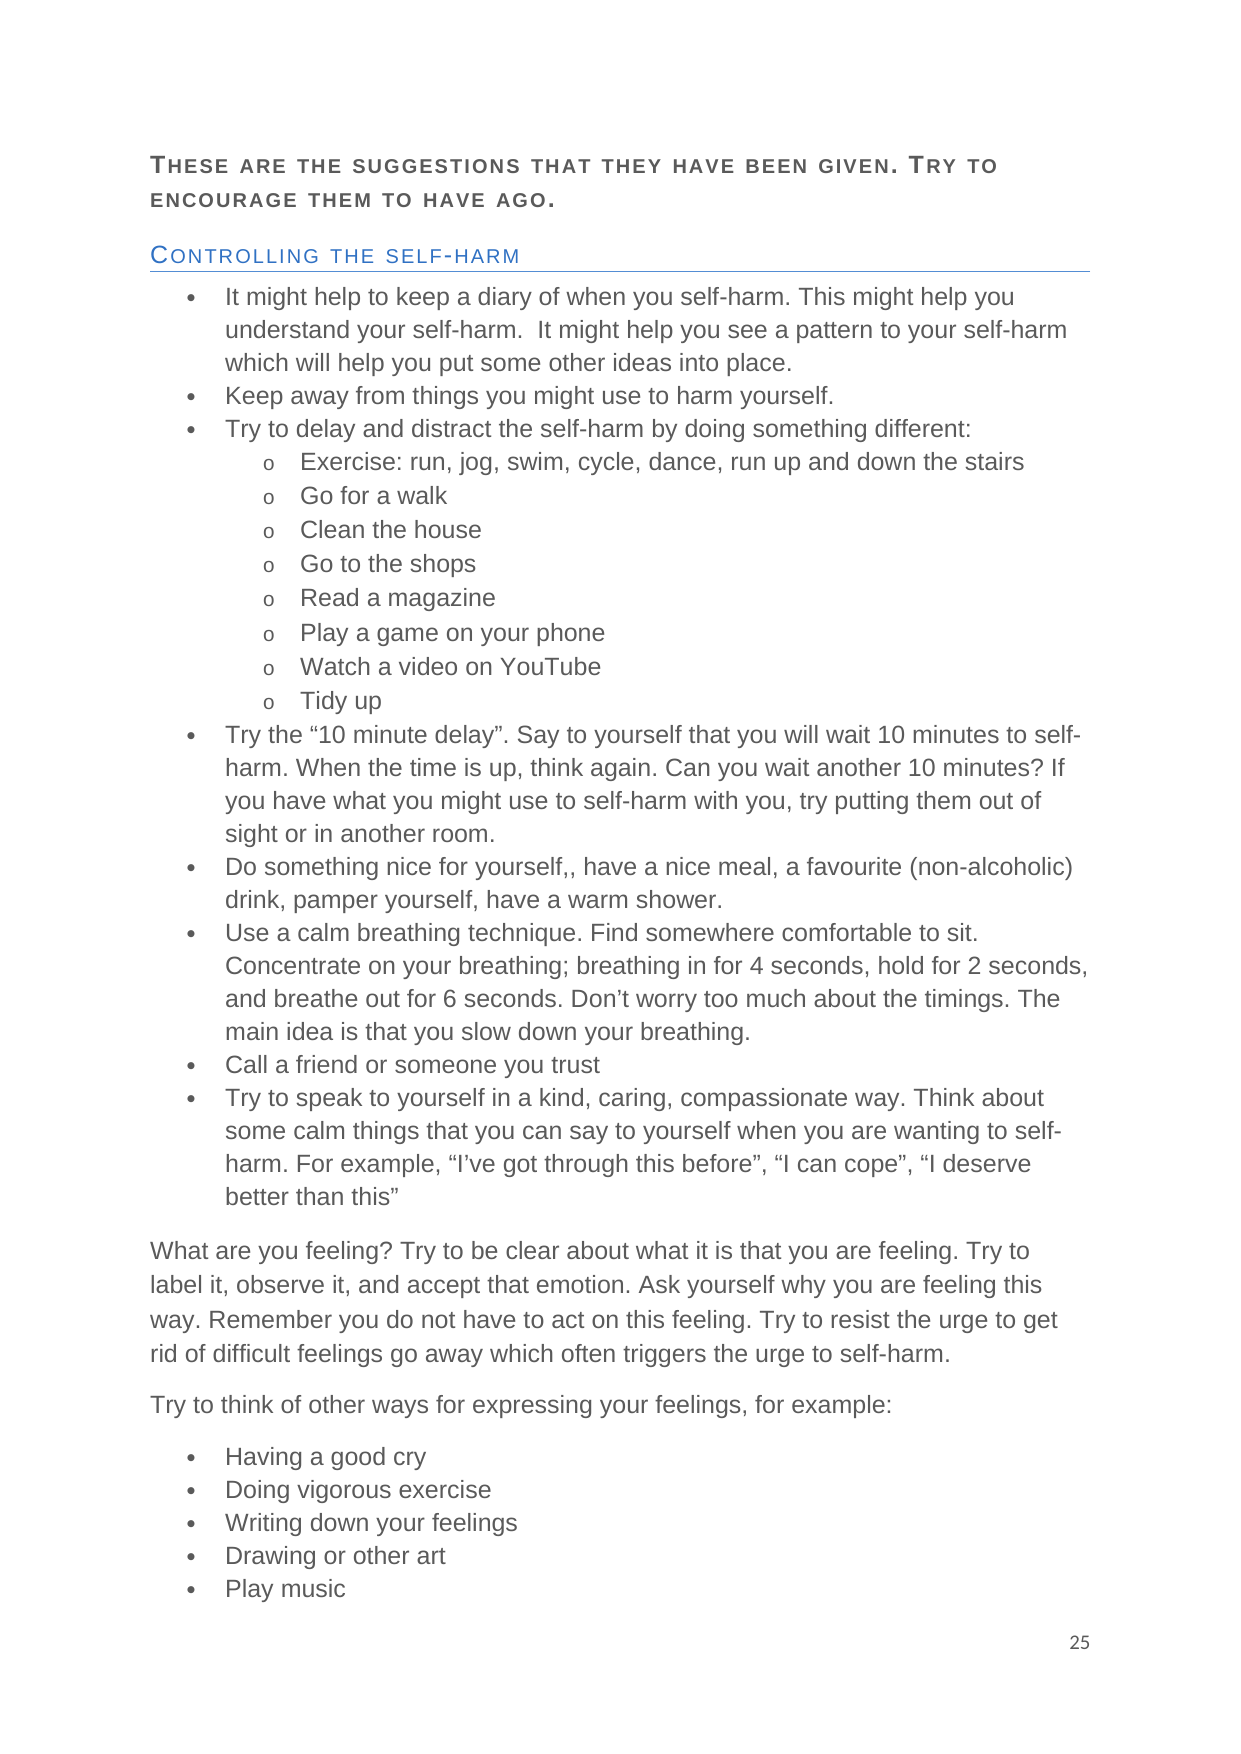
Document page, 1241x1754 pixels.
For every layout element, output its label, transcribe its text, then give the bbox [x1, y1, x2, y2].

list Try the “10 minute delay”. Say to yourself that you will wait 10 minutes to self-harm. When the time is up, think again. Can you wait another 10 minutes? If you have what you might use to self-harm with you, try putting them out of sight or in another room. [187, 720, 1090, 847]
list Doing vigorous exercise [187, 1474, 1090, 1503]
list Read a magazine [262, 583, 1090, 613]
list Try to delay and distract the self-harm by doing something different: [187, 414, 1090, 443]
list Play music [187, 1574, 1090, 1602]
list It might help to keep a diary of when you self-harm. This might help you understand your self-harm. It might help you see a pattern to your self-harm which will help you put some other ideas into place. [187, 282, 1090, 377]
list Try to speak to yourself in a kind, caring, compassionate way. Think about some calm things that you can say to yourself when you are wanting to self-harm. For example, “I’ve got through this before”, “I can cope”, “I deserve better than this” [187, 1083, 1090, 1211]
list Drawing or other art [187, 1541, 1090, 1569]
list Clean the house [262, 515, 1090, 545]
list Call a friend or someone you trust [187, 1050, 1090, 1079]
list Go for a walk [262, 481, 1090, 511]
list Watch a video on YouTube [262, 652, 1090, 681]
list Play a game on your phone [262, 617, 1090, 647]
list Keep away from things you might use to harm yourself. [187, 381, 1090, 410]
text What are you feeling? Try to be clear about what it is that you are feeling. Try to label it, observe it, and accept that emotion. Ask yourself why you are feeling this way. Remember you do not have to act on this feeling. Try to resist the urge to get rid of difficult feelings go away which often triggers the urge to self-harm. [150, 1236, 1090, 1368]
text These are the suggestions that they have been given. Try to encourage them to have ago. [150, 150, 1090, 213]
subtitle Controlling the self-harm [150, 240, 1090, 271]
list Having a good cry [187, 1442, 1090, 1470]
list Exercise: run, jog, swim, cycle, dance, run up and down the stairs [262, 447, 1090, 477]
list Writing down your feelings [187, 1508, 1090, 1536]
list Tidy up [262, 686, 1090, 715]
text Try to think of other ways for expressing your feelings, for example: [150, 1390, 1090, 1419]
list Use a calm breathing technique. Find somewhere comfortable to sit. Concentrate on your breathing; breathing in for 4 seconds, hold for 2 seconds, and breathe out for 6 seconds. Don’t worry too much about the timings. The main idea is that you slow down your breathing. [187, 918, 1090, 1046]
list Do something nice for yourself,, have a nice meal, a favourite (non-alcoholic) drink, pamper yourself, have a warm shower. [187, 852, 1090, 913]
list Go to the shops [262, 549, 1090, 579]
